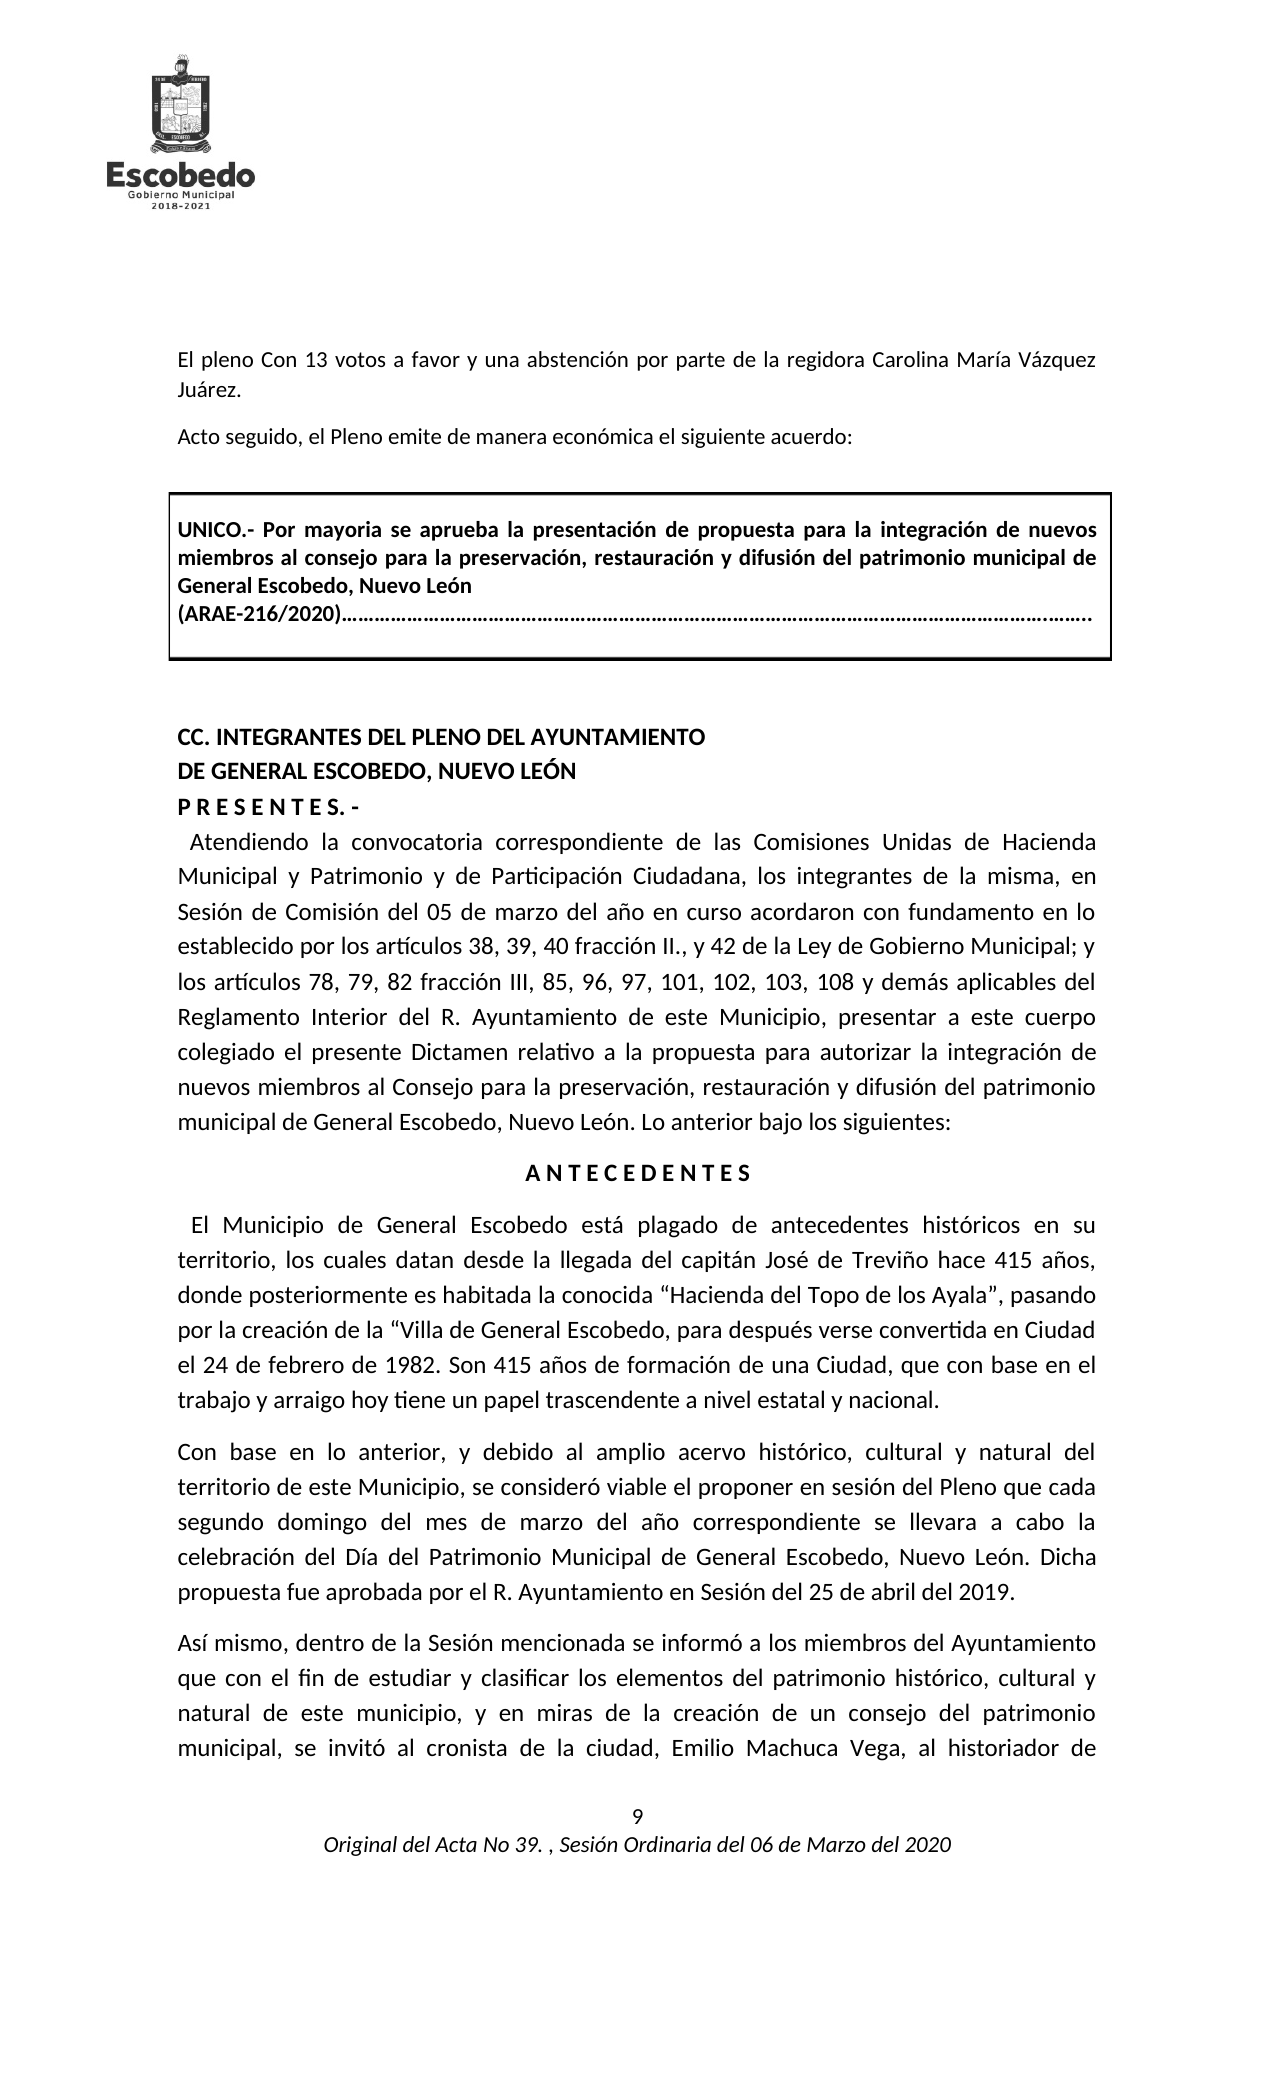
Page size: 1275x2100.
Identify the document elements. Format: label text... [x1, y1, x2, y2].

picture [92, 50, 268, 225]
text A N T E C E D E N T E S [177, 1157, 1098, 1188]
picture [168, 492, 1112, 661]
text Acto seguido, el Pleno emite de manera económica el siguiente acuerdo: [177, 422, 1098, 450]
text El pleno Con 13 votos a favor y una abstención por parte de la regidora Carolina María Vázquez Juárez. [177, 345, 1098, 403]
text CC. INTEGRANTES DEL PLENO DEL AYUNTAMIENTO [177, 721, 1098, 751]
text UNICO.- Por mayoria se aprueba la presentación de propuesta para la integración de nuevos miembros al consejo para la preservación, restauración y difusión del patrimonio municipal de General Escobedo, Nuevo León [177, 515, 1098, 599]
text (ARAE-216/2020)………………………………………………………………………………………………………………….…….. [177, 599, 1098, 627]
text P R E S E N T E S. - [177, 791, 1098, 821]
text Con base en lo anterior, y debido al amplio acervo histórico, cultural y natural del territorio de este Municipio, se consideró viable el proponer en sesión del Pleno que cada segundo domingo del mes de marzo del año correspondiente se llevara a cabo la celebración del Día del Patrimonio Municipal de General Escobedo, Nuevo León. Dicha propuesta fue aprobada por el R. Ayuntamiento en Sesión del 25 de abril del 2019. [177, 1436, 1098, 1606]
text Atendiendo la convocatoria correspondiente de las Comisiones Unidas de Hacienda Municipal y Patrimonio y de Participación Ciudadana, los integrantes de la misma, en Sesión de Comisión del 05 de marzo del año en curso acordaron con fundamento en lo establecido por los artículos 38, 39, 40 fracción II., y 42 de la Ley de Gobierno Municipal; y los artículos 78, 79, 82 fracción III, 85, 96, 97, 101, 102, 103, 108 y demás aplicables del Reglamento Interior del R. Ayuntamiento de este Municipio, presentar a este cuerpo colegiado el presente Dictamen relativo a la propuesta para autorizar la integración de nuevos miembros al Consejo para la preservación, restauración y difusión del patrimonio municipal de General Escobedo, Nuevo León. Lo anterior bajo los siguientes: [177, 826, 1098, 1136]
text El Municipio de General Escobedo está plagado de antecedentes históricos en su territorio, los cuales datan desde la llegada del capitán José de Treviño hace 415 años, donde posteriormente es habitada la conocida “Hacienda del Topo de los Ayala”, pasando por la creación de la “Villa de General Escobedo, para después verse convertida en Ciudad el 24 de febrero de 1982. Son 415 años de formación de una Ciudad, que con base en el trabajo y arraigo hoy tiene un papel trascendente a nivel estatal y nacional. [177, 1209, 1098, 1414]
text DE GENERAL ESCOBEDO, NUEVO LEÓN [177, 756, 1098, 786]
